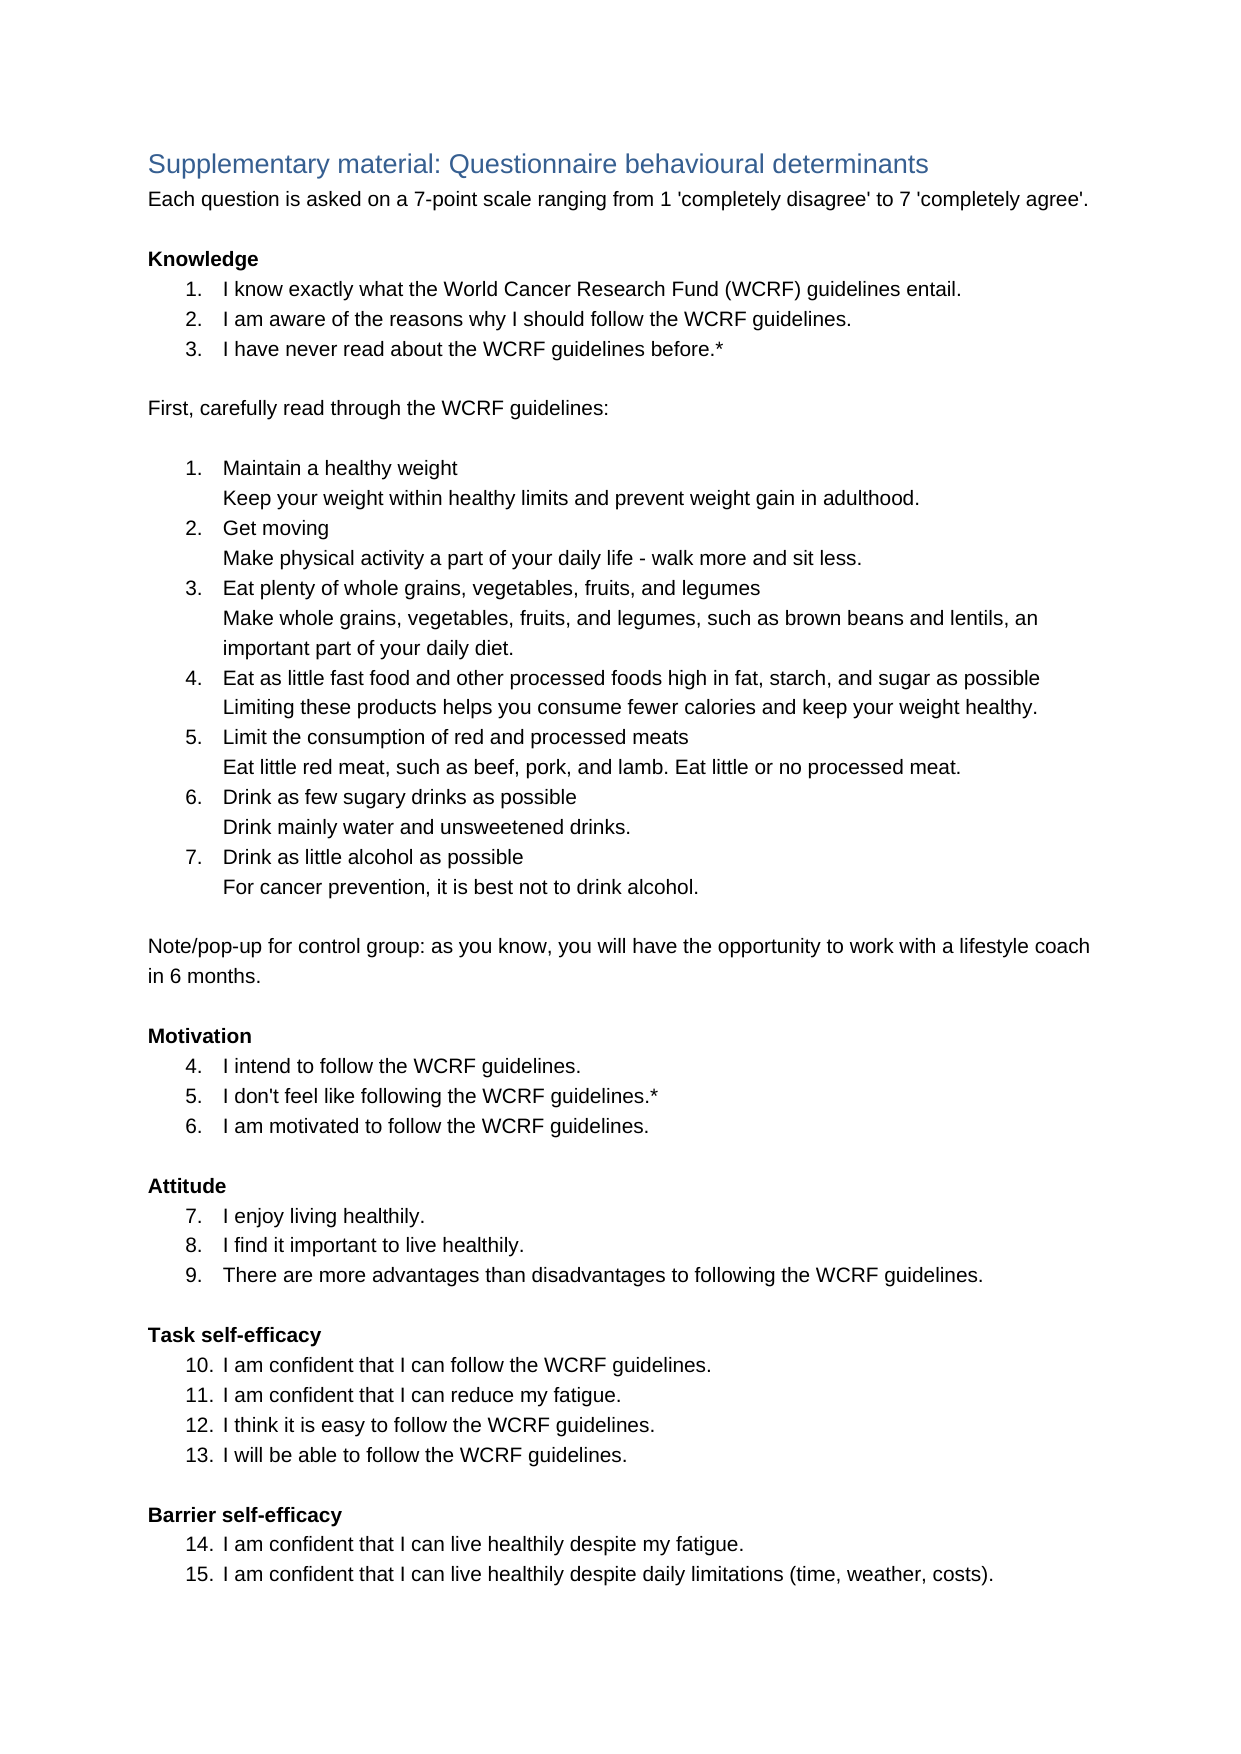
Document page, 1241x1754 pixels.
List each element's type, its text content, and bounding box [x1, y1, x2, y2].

list I will be able to follow the WCRF guidelines. [185, 1443, 1093, 1467]
list Drink mainly water and unsweetened drinks. [223, 815, 1093, 839]
list Get moving [185, 516, 1093, 540]
text Barrier self-efficacy [148, 1502, 1093, 1526]
text Knowledge [148, 247, 1093, 271]
list For cancer prevention, it is best not to drink alcohol. [223, 874, 1093, 898]
list I am confident that I can follow the WCRF guidelines. [185, 1353, 1093, 1377]
list I find it important to live healthily. [185, 1233, 1093, 1257]
list Eat plenty of whole grains, vegetables, fruits, and legumes [185, 576, 1093, 599]
list I don't feel like following the WCRF guidelines.* [185, 1084, 1093, 1108]
list I am aware of the reasons why I should follow the WCRF guidelines. [185, 307, 1093, 331]
list Eat little red meat, such as beef, pork, and lamb. Eat little or no processed meat. [223, 755, 1093, 779]
list I have never read about the WCRF guidelines before.* [185, 336, 1093, 360]
list Drink as little alcohol as possible [185, 845, 1093, 869]
list There are more advantages than disadvantages to following the WCRF guidelines. [185, 1263, 1093, 1287]
list Drink as few sugary drinks as possible [185, 785, 1093, 809]
list I intend to follow the WCRF guidelines. [185, 1054, 1093, 1078]
list Maintain a healthy weight [185, 456, 1093, 480]
text First, carefully read through the WCRF guidelines: [148, 396, 1093, 420]
text Motivation [148, 1024, 1093, 1048]
list Keep your weight within healthy limits and prevent weight gain in adulthood. [223, 486, 1093, 510]
text Attitude [148, 1173, 1093, 1197]
text Note/pop-up for control group: as you know, you will have the opportunity to work with a lifestyle coach in 6 months. [148, 934, 1093, 988]
list I am confident that I can live healthily despite daily limitations (time, weather, costs). [185, 1562, 1093, 1586]
text Each question is asked on a 7-point scale ranging from 1 'completely disagree' to 7 'completely agree'. [148, 187, 1093, 211]
list Eat as little fast food and other processed foods high in fat, starch, and sugar as possible [185, 665, 1093, 689]
list I am confident that I can reduce my fatigue. [185, 1383, 1093, 1407]
text Task self-efficacy [148, 1323, 1093, 1347]
list Limiting these products helps you consume fewer calories and keep your weight healthy. [223, 695, 1093, 719]
list Make physical activity a part of your daily life - walk more and sit less. [223, 546, 1093, 570]
list I think it is easy to follow the WCRF guidelines. [185, 1413, 1093, 1437]
list I am motivated to follow the WCRF guidelines. [185, 1114, 1093, 1138]
list I know exactly what the World Cancer Research Fund (WCRF) guidelines entail. [185, 277, 1093, 301]
list Make whole grains, vegetables, fruits, and legumes, such as brown beans and lentils, an important part of your daily diet. [223, 606, 1093, 659]
list Limit the consumption of red and processed meats [185, 725, 1093, 749]
subtitle Supplementary material: Questionnaire behavioural determinants [148, 148, 1093, 179]
list I am confident that I can live healthily despite my fatigue. [185, 1532, 1093, 1556]
list I enjoy living healthily. [185, 1203, 1093, 1227]
